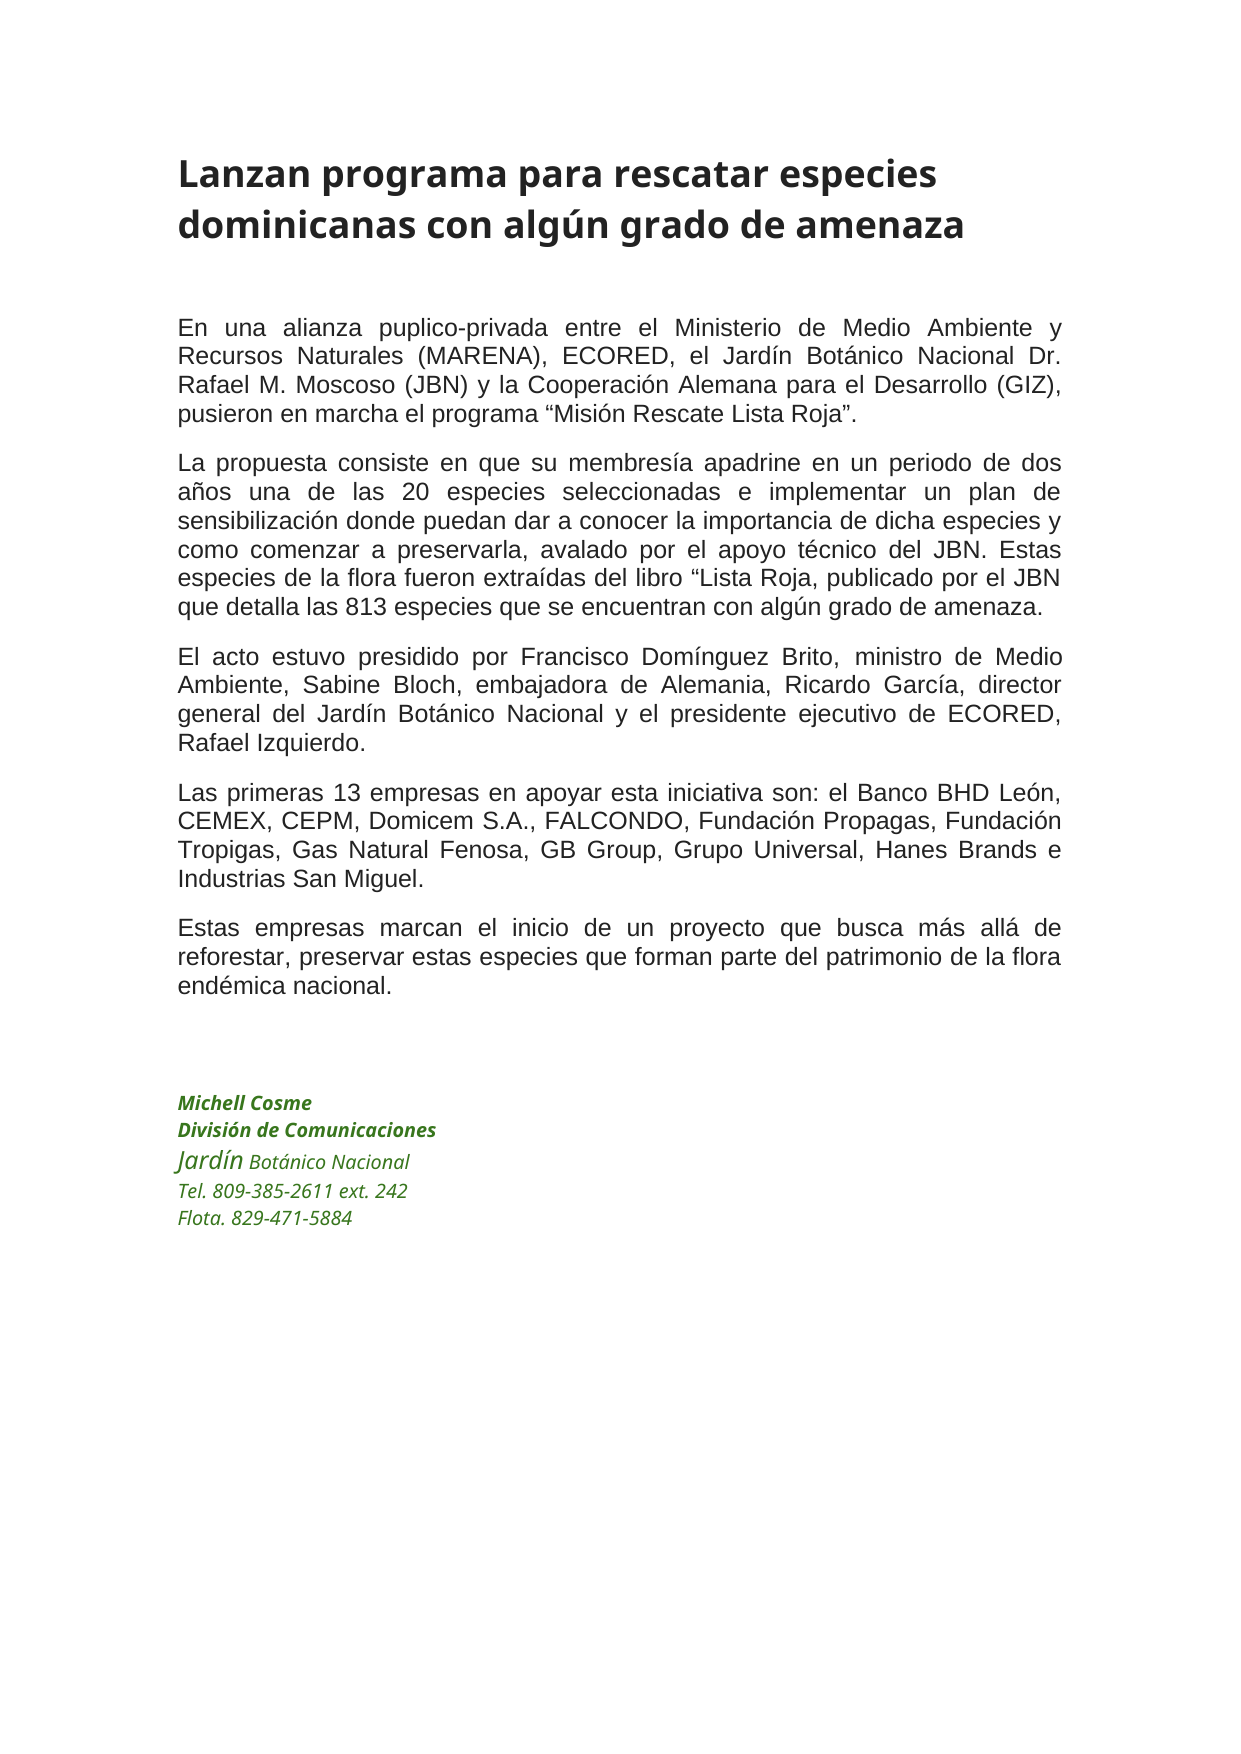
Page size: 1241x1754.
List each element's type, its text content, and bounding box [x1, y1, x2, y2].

text Las primeras 13 empresas en apoyar esta iniciativa son: el Banco BHD León, CEMEX, CEPM, Domicem S.A., FALCONDO, Fundación Propagas, Fundación Tropigas, Gas Natural Fenosa, GB Group, Grupo Universal, Hanes Brands e Industrias San Miguel. [177, 778, 1063, 893]
text Tel. 809-385-2611 ext. 242 [177, 1177, 1063, 1204]
text Flota. 829-471-5884 [177, 1204, 1063, 1231]
text El acto estuvo presidido por Francisco Domínguez Brito, ministro de Medio Ambiente, Sabine Bloch, embajadora de Alemania, Ricardo García, director general del Jardín Botánico Nacional y el presidente ejecutivo de ECORED, Rafael Izquierdo. [177, 642, 1063, 757]
text Estas empresas marcan el inicio de un proyecto que busca más allá de reforestar, preservar estas especies que forman parte del patrimonio de la flora endémica nacional. [177, 913, 1063, 1000]
text Lanzan programa para rescatar especies dominicanas con algún grado de amenaza [177, 148, 1063, 250]
text Michell Cosme [177, 1089, 1063, 1116]
text División de Comunicaciones [177, 1116, 1063, 1143]
text Jardín Botánico Nacional [177, 1143, 1063, 1177]
text En una alianza puplico-privada entre el Ministerio de Medio Ambiente y Recursos Naturales (MARENA), ECORED, el Jardín Botánico Nacional Dr. Rafael M. Moscoso (JBN) y la Cooperación Alemana para el Desarrollo (GIZ), pusieron en marcha el programa “Misión Rescate Lista Roja”. [177, 313, 1063, 428]
text La propuesta consiste en que su membresía apadrine en un periodo de dos años una de las 20 especies seleccionadas e implementar un plan de sensibilización donde puedan dar a conocer la importancia de dicha especies y como comenzar a preservarla, avalado por el apoyo técnico del JBN. Estas especies de la flora fueron extraídas del libro “Lista Roja, publicado por el JBN que detalla las 813 especies que se encuentran con algún grado de amenaza. [177, 448, 1063, 621]
